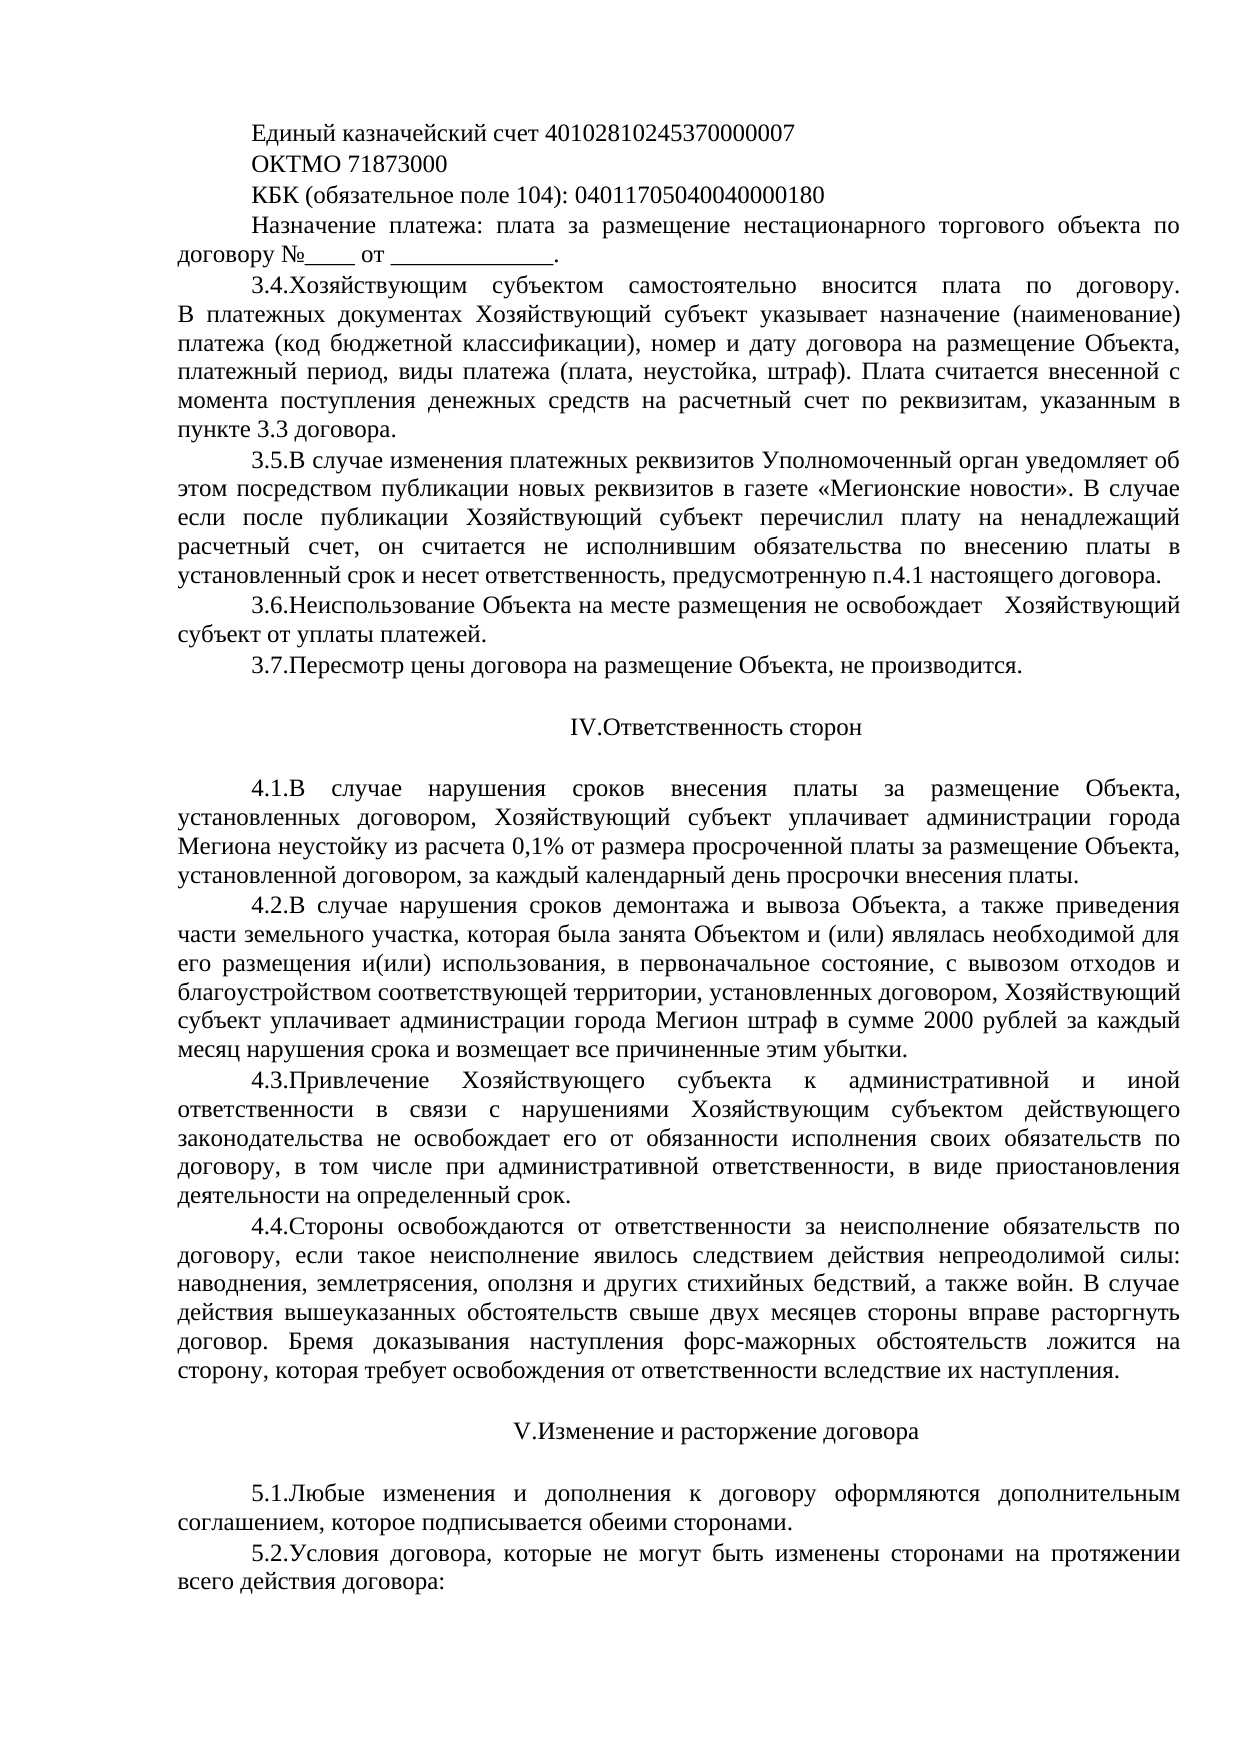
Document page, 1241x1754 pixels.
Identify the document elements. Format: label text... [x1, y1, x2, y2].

text 3.4.Хозяйствующим субъектом самостоятельно вносится плата по договору. В платежных документах Хозяйствующий субъект указывает назначение (наименование) платежа (код бюджетной классификации), номер и дату договора на размещение Объекта, платежный период, виды платежа (плата, неустойка, штраф). Плата считается внесенной с момента поступления денежных средств на расчетный счет по реквизитам, указанным в пункте 3.3 договора. [177, 270, 1181, 443]
text 4.2.В случае нарушения сроков демонтажа и вывоза Объекта, а также приведения части земельного участка, которая была занята Объектом и (или) являлась необходимой для его размещения и(или) использования, в первоначальное состояние, с вывозом отходов и благоустройством соответствующей территории, установленных договором, Хозяйствующий субъект уплачивает администрации города Мегион штраф в сумме 2000 рублей за каждый месяц нарушения срока и возмещает все причиненные этим убытки. [177, 891, 1181, 1063]
text 4.1.В случае нарушения сроков внесения платы за размещение Объекта, установленных договором, Хозяйствующий субъект уплачивает администрации города Мегиона неустойку из расчета 0,1% от размера просроченной платы за размещение Объекта, установленной договором, за каждый календарный день просрочки внесения платы. [177, 773, 1181, 888]
text 3.5.В случае изменения платежных реквизитов Уполномоченный орган уведомляет об этом посредством публикации новых реквизитов в газете «Мегионские новости». В случае если после публикации Хозяйствующий субъект перечислил плату на ненадлежащий расчетный счет, он считается не исполнившим обязательства по внесению платы в установленный срок и несет ответственность, предусмотренную п.4.1 настоящего договора. [177, 445, 1181, 588]
text 4.3.Привлечение Хозяйствующего субъекта к административной и иной ответственности в связи с нарушениями Хозяйствующим субъектом действующего законодательства не освобождает его от обязанности исполнения своих обязательств по договору, в том числе при административной ответственности, в виде приостановления деятельности на определенный срок. [177, 1065, 1181, 1209]
text Единый казначейский счет 40102810245370000007 [177, 118, 1181, 147]
text 4.4.Стороны освобождаются от ответственности за неисполнение обязательств по договору, если такое неисполнение явилось следствием действия непреодолимой силы: наводнения, землетрясения, оползня и других стихийных бедствий, а также войн. В случае действия вышеуказанных обстоятельств свыше двух месяцев стороны вправе расторгнуть договор. Бремя доказывания наступления форс-мажорных обстоятельств ложится на сторону, которая требует освобождения от ответственности вследствие их наступления. [177, 1211, 1181, 1383]
text 3.7.Пересмотр цены договора на размещение Объекта, не производится. [177, 650, 1181, 679]
text 5.1.Любые изменения и дополнения к договору оформляются дополнительным соглашением, которое подписывается обеими сторонами. [177, 1478, 1181, 1536]
text V.Изменение и расторжение договора [177, 1416, 1181, 1445]
text ОКТМО 71873000 [177, 149, 1181, 178]
text Назначение платежа: плата за размещение нестационарного торгового объекта по договору №____ от _____________. [177, 211, 1181, 268]
text IV.Ответственность сторон [177, 712, 1181, 741]
text КБК (обязательное поле 104): 04011705040040000180 [177, 180, 1181, 208]
text 5.2.Условия договора, которые не могут быть изменены сторонами на протяжении всего действия договора: [177, 1538, 1181, 1595]
text 3.6.Неиспользование Объекта на месте размещения не освобождает Хозяйствующий субъект от уплаты платежей. [177, 591, 1181, 648]
